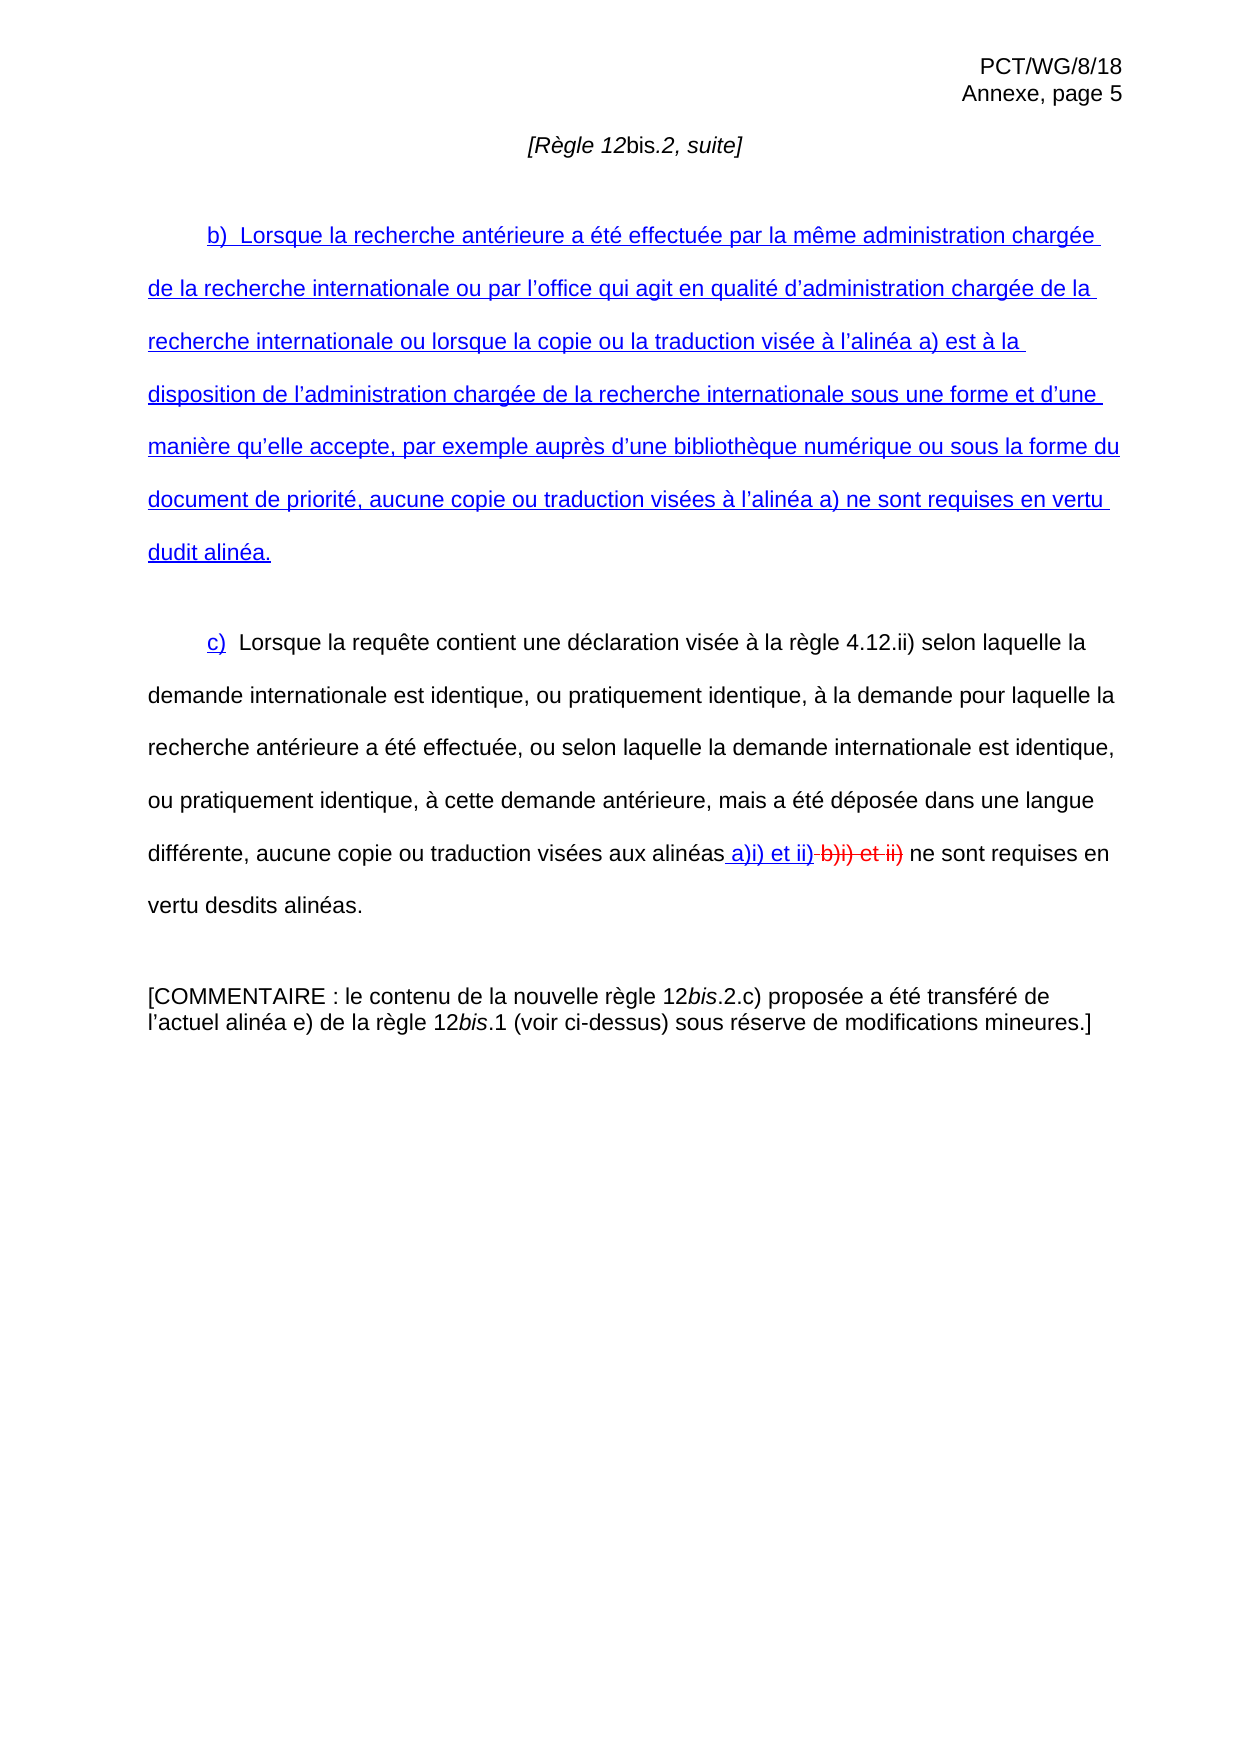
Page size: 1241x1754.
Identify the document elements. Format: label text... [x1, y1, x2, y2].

text b) Lorsque la recherche antérieure a été effectuée par la même administration chargée de la recherche internationale ou par l’office qui agit en qualité d’administration chargée de la recherche internationale ou lorsque la copie ou la traduction visée à l’alinéa a) est à la disposition de l’administration chargée de la recherche internationale sous une forme et d’une manière qu’elle accepte, par exemple auprès d’une bibliothèque numérique ou sous la forme du document de priorité, aucune copie ou traduction visées à l’alinéa a) ne sont requises en vertu dudit alinéa. [148, 222, 1122, 565]
text [Règle 12bis.2, suite] [148, 132, 1122, 158]
text c) Lorsque la requête contient une déclaration visée à la règle 4.12.ii) selon laquelle la demande internationale est identique, ou pratiquement identique, à la demande pour laquelle la recherche antérieure a été effectuée, ou selon laquelle la demande internationale est identique, ou pratiquement identique, à cette demande antérieure, mais a été déposée dans une langue différente, aucune copie ou traduction visées aux alinéas a)i) et ii) b)i) et ii) ne sont requises en vertu desdits alinéas. [148, 629, 1122, 919]
text [COMMENTAIRE : le contenu de la nouvelle règle 12bis.2.c) proposée a été transféré de l’actuel alinéa e) de la règle 12bis.1 (voir ci-dessus) sous réserve de modifications mineures.] [148, 983, 1122, 1035]
